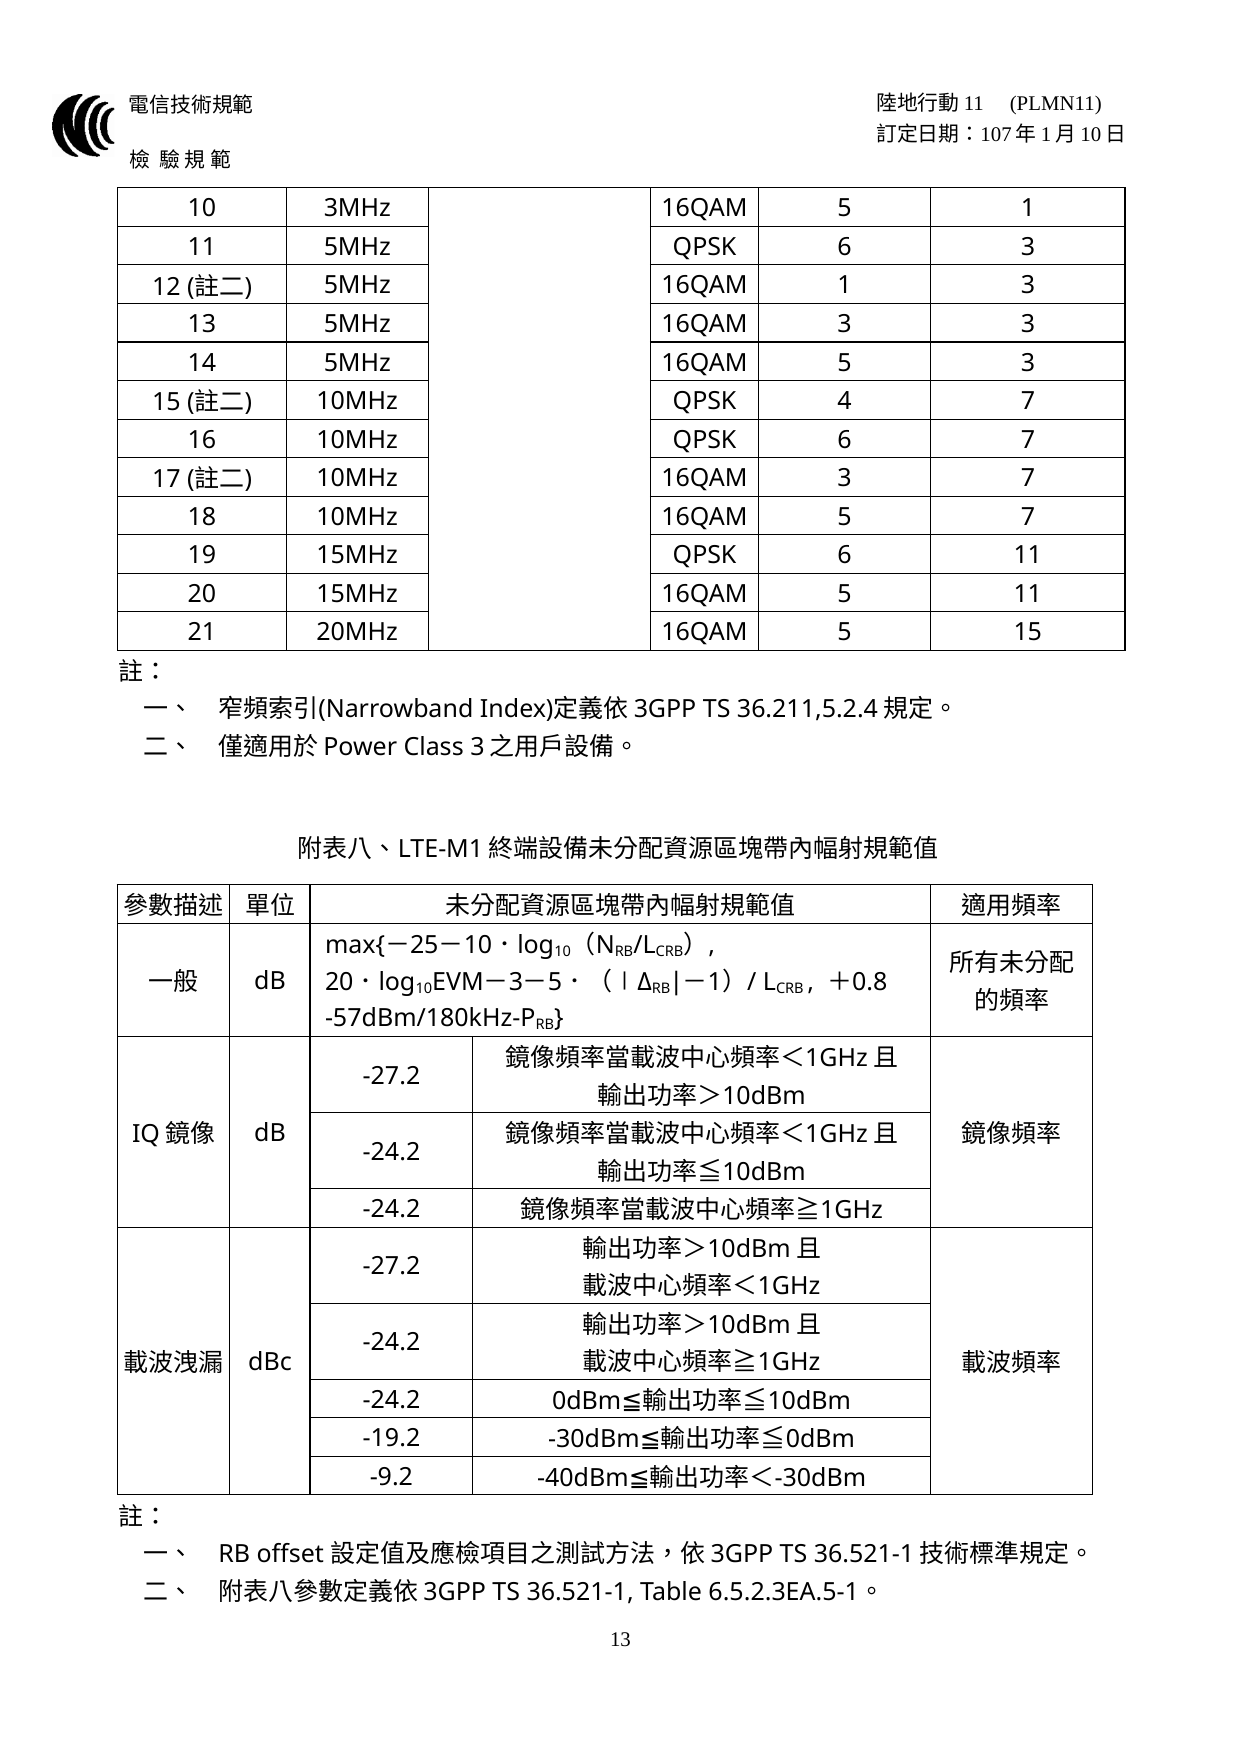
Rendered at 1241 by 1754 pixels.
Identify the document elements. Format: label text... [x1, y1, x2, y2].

table_cell 17 (註二) [118, 458, 286, 496]
table_cell -19.2 [311, 1418, 472, 1456]
table_cell 鏡像頻率當載波中心頻率＜1GHz且 輸出功率≦10dBm [473, 1113, 930, 1188]
table_header 適用頻率 [931, 885, 1092, 922]
table_cell 15 [931, 612, 1124, 650]
table_cell -24.2 [311, 1113, 472, 1188]
table_cell 15MHz [287, 574, 428, 611]
table_cell 16QAM [651, 188, 758, 226]
table_cell 5MHz [287, 227, 428, 264]
text 註： [118, 1495, 1122, 1533]
table_cell 16QAM [651, 574, 758, 611]
list 僅適用於Power Class 3之用戶設備。 [143, 726, 1122, 763]
table_cell 10MHz [287, 458, 428, 496]
table_cell 12 (註二) [118, 265, 286, 303]
table_cell QPSK [651, 535, 758, 573]
table_cell 10MHz [287, 381, 428, 418]
table_cell 13 [118, 304, 286, 341]
table_cell 11 [931, 574, 1124, 611]
table_cell 16QAM [651, 265, 758, 303]
table_cell 7 [931, 381, 1124, 418]
table_cell 3 [931, 227, 1124, 264]
table_cell 14 [118, 343, 286, 380]
table_cell 11 [118, 227, 286, 264]
table_cell 11 [931, 535, 1124, 573]
table_cell 輸出功率＞10dBm且 載波中心頻率≧1GHz [473, 1304, 930, 1379]
text 註： [118, 651, 1122, 688]
table_cell QPSK [651, 381, 758, 418]
table_cell -24.2 [311, 1304, 472, 1379]
table_cell dB [230, 1037, 309, 1227]
table_cell 3 [759, 458, 930, 496]
table_cell 15MHz [287, 535, 428, 573]
table_cell 5 [759, 188, 930, 226]
table_cell IQ鏡像 [118, 1037, 229, 1227]
table_header 單位 [230, 885, 309, 922]
table_cell 10MHz [287, 420, 428, 457]
table_cell 鏡像頻率 [931, 1037, 1092, 1227]
table_cell -27.2 [311, 1037, 472, 1112]
table_cell -24.2 [311, 1380, 472, 1417]
table_cell 6 [759, 227, 930, 264]
table_cell 10MHz [287, 497, 428, 534]
table_cell 3 [931, 265, 1124, 303]
table_cell 1 [931, 188, 1124, 226]
table_cell 21 [118, 612, 286, 650]
table_cell 20 [118, 574, 286, 611]
table_cell -9.2 [311, 1457, 472, 1494]
table_cell 16QAM [651, 343, 758, 380]
table_cell 鏡像頻率當載波中心頻率≧1GHz [473, 1189, 930, 1227]
table_header 參數描述 [118, 885, 229, 922]
table_cell QPSK [651, 420, 758, 457]
table_cell 10 [118, 188, 286, 226]
table_cell 4 [759, 381, 930, 418]
table_cell 3MHz [287, 188, 428, 226]
table_cell 15 (註二) [118, 381, 286, 418]
table_cell 16QAM [651, 304, 758, 341]
table_cell 5MHz [287, 343, 428, 380]
table_cell 一般 [118, 924, 229, 1036]
table_cell 3 [931, 343, 1124, 380]
text 附表八、LTE-M1終端設備未分配資源區塊帶內幅射規範值 [118, 828, 1118, 866]
table_cell QPSK [651, 227, 758, 264]
table_cell 18 [118, 497, 286, 534]
table_cell 6 [759, 535, 930, 573]
table_cell 0dBm≦輸出功率≦10dBm [473, 1380, 930, 1417]
table_cell 16QAM [651, 458, 758, 496]
table_cell 3 [931, 304, 1124, 341]
table_cell 7 [931, 497, 1124, 534]
table_cell 5MHz [287, 304, 428, 341]
table_cell -27.2 [311, 1228, 472, 1303]
list 窄頻索引(Narrowband Index)定義依3GPP TS 36.211,5.2.4規定。 [143, 688, 1122, 726]
table_cell 16QAM [651, 497, 758, 534]
table_cell 載波頻率 [931, 1228, 1092, 1494]
table_cell -40dBm≦輸出功率＜-30dBm [473, 1457, 930, 1494]
table_cell dBc [230, 1228, 309, 1494]
table_cell 5 [759, 574, 930, 611]
table_cell 16 [118, 420, 286, 457]
table_cell dB [230, 924, 309, 1036]
table_cell 載波洩漏 [118, 1228, 229, 1494]
list 附表八參數定義依3GPP TS 36.521-1, Table 6.5.2.3EA.5-1。 [143, 1570, 1122, 1608]
list RB offset 設定值及應檢項目之測試方法，依3GPP TS 36.521-1技術標準規定。 [143, 1533, 1122, 1570]
table_cell 16QAM [651, 612, 758, 650]
table_cell 5 [759, 343, 930, 380]
table_cell 6 [759, 420, 930, 457]
table_cell max{－25－10．log10（NRB/LCRB）, 20．log10EVM－3－5．（∣ΔRB∣－1）/ LCRB , ＋0.8 -57dBm/180kHz-PRB} [311, 924, 930, 1036]
table_cell -30dBm≦輸出功率≦0dBm [473, 1418, 930, 1456]
table_cell 5MHz [287, 265, 428, 303]
table_cell 鏡像頻率當載波中心頻率＜1GHz且 輸出功率＞10dBm [473, 1037, 930, 1112]
table_cell 1 [759, 265, 930, 303]
table_cell -24.2 [311, 1189, 472, 1227]
table_cell 19 [118, 535, 286, 573]
table_cell 7 [931, 458, 1124, 496]
table_cell 7 [931, 420, 1124, 457]
table_cell 5 [759, 612, 930, 650]
table_cell 輸出功率＞10dBm且 載波中心頻率＜1GHz [473, 1228, 930, 1303]
table_header 未分配資源區塊帶內幅射規範值 [311, 885, 930, 922]
table_cell 5 [759, 497, 930, 534]
table_cell 3 [759, 304, 930, 341]
table_cell 20MHz [287, 612, 428, 650]
table_cell 所有未分配 的頻率 [931, 924, 1092, 1036]
